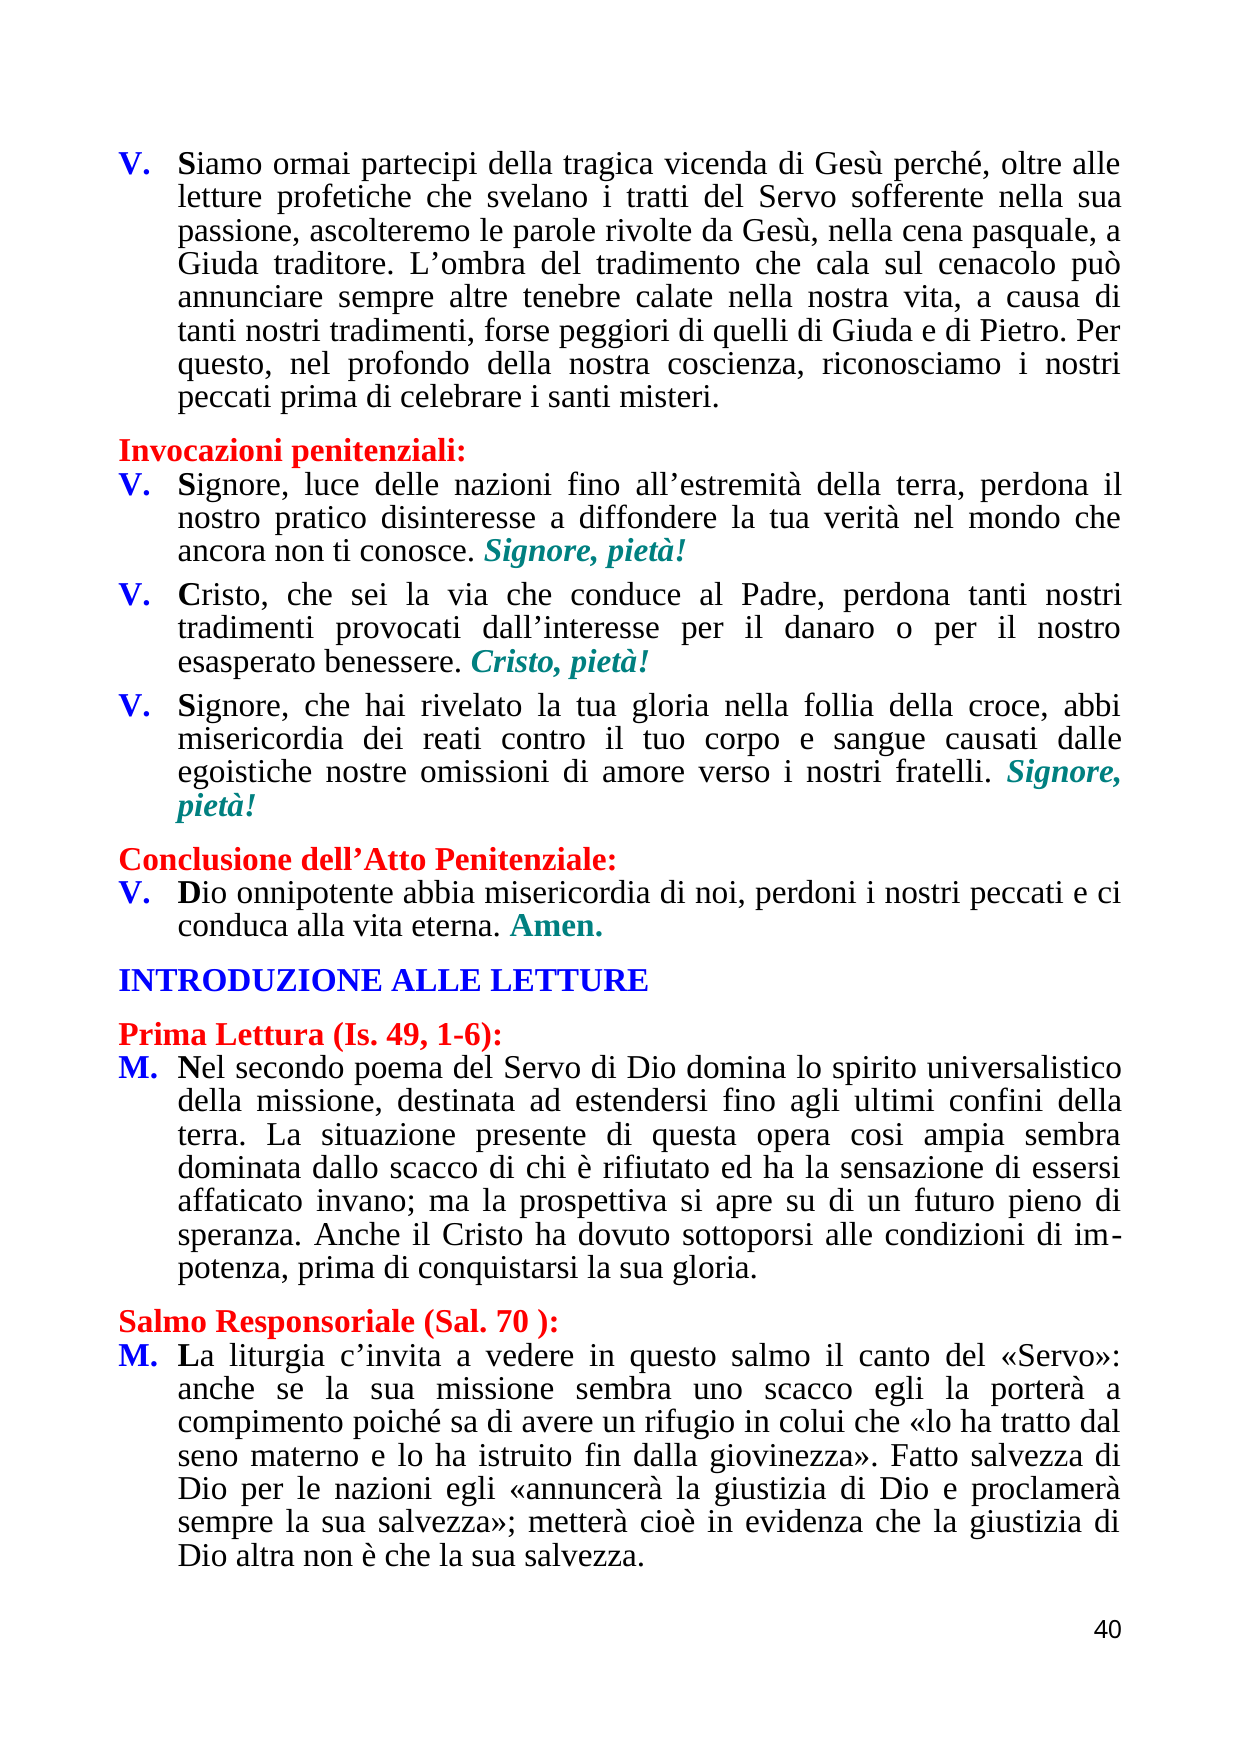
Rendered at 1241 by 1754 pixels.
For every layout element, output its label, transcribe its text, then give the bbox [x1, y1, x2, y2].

text Invocazioni penitenziali: [118, 435, 1122, 468]
text Prima Lettura (Is. 49, 1-6): [118, 1018, 1122, 1052]
text V. Signore, luce delle nazioni fino all’estremità della terra, perdona il nostro pratico disinteresse a diffondere la tua verità nel mondo che ancora non ti conosce. Signore, pietà! [118, 468, 1122, 568]
text M. La liturgia c’invita a vedere in questo salmo il canto del «Servo»: anche se la sua missione sembra uno scacco egli la porterà a compimento poiché sa di avere un rifugio in colui che «lo ha tratto dal seno materno e lo ha istruito fin dalla giovinezza». Fatto salvezza di Dio per le nazioni egli «annuncerà la giustizia di Dio e proclamerà sempre la sua salvezza»; metterà cioè in evidenza che la giustizia di Dio altra non è che la sua salvezza. [118, 1339, 1122, 1573]
text Conclusione dell’Atto Penitenziale: [118, 843, 1122, 877]
text INTRODUZIONE ALLE LETTURE [118, 964, 1122, 998]
text V. Cristo, che sei la via che conduce al Padre, perdona tanti nostri tradimenti provocati dall’interesse per il danaro o per il nostro esasperato benessere. Cristo, pietà! [118, 579, 1122, 679]
text V. Siamo ormai partecipi della tragica vicenda di Gesù perché, oltre alle letture profetiche che svelano i tratti del Servo sofferente nella sua passione, ascolteremo le parole rivolte da Gesù, nella cena pasquale, a Giuda traditore. L’ombra del tradimento che cala sul cenacolo può annunciare sempre altre tenebre calate nella nostra vita, a causa di tanti nostri tradimenti, forse peggiori di quelli di Giuda e di Pietro. Per questo, nel profondo della nostra coscienza, riconosciamo i nostri peccati prima di celebrare i santi misteri. [118, 148, 1122, 414]
text V. Dio onnipotente abbia misericordia di noi, perdoni i nostri peccati e ci conduca alla vita eterna. Amen. [118, 877, 1122, 943]
text M. Nel secondo poema del Servo di Dio domina lo spirito universalistico della missione, destinata ad estendersi fino agli ultimi confini della terra. La situazione presente di questa opera cosi ampia sembra dominata dallo scacco di chi è rifiutato ed ha la sensazione di essersi affaticato invano; ma la prospettiva si apre su di un futuro pieno di speranza. Anche il Cristo ha dovuto sottoporsi alle condizioni di impotenza, prima di conquistarsi la sua gloria. [118, 1052, 1122, 1285]
text Salmo Responsoriale (Sal. 70 ): [118, 1306, 1122, 1339]
text V. Signore, che hai rivelato la tua gloria nella follia della croce, abbi misericordia dei reati contro il tuo corpo e sangue causati dalle egoistiche nostre omissioni di amore verso i nostri fratelli. Signore, pietà! [118, 689, 1122, 823]
